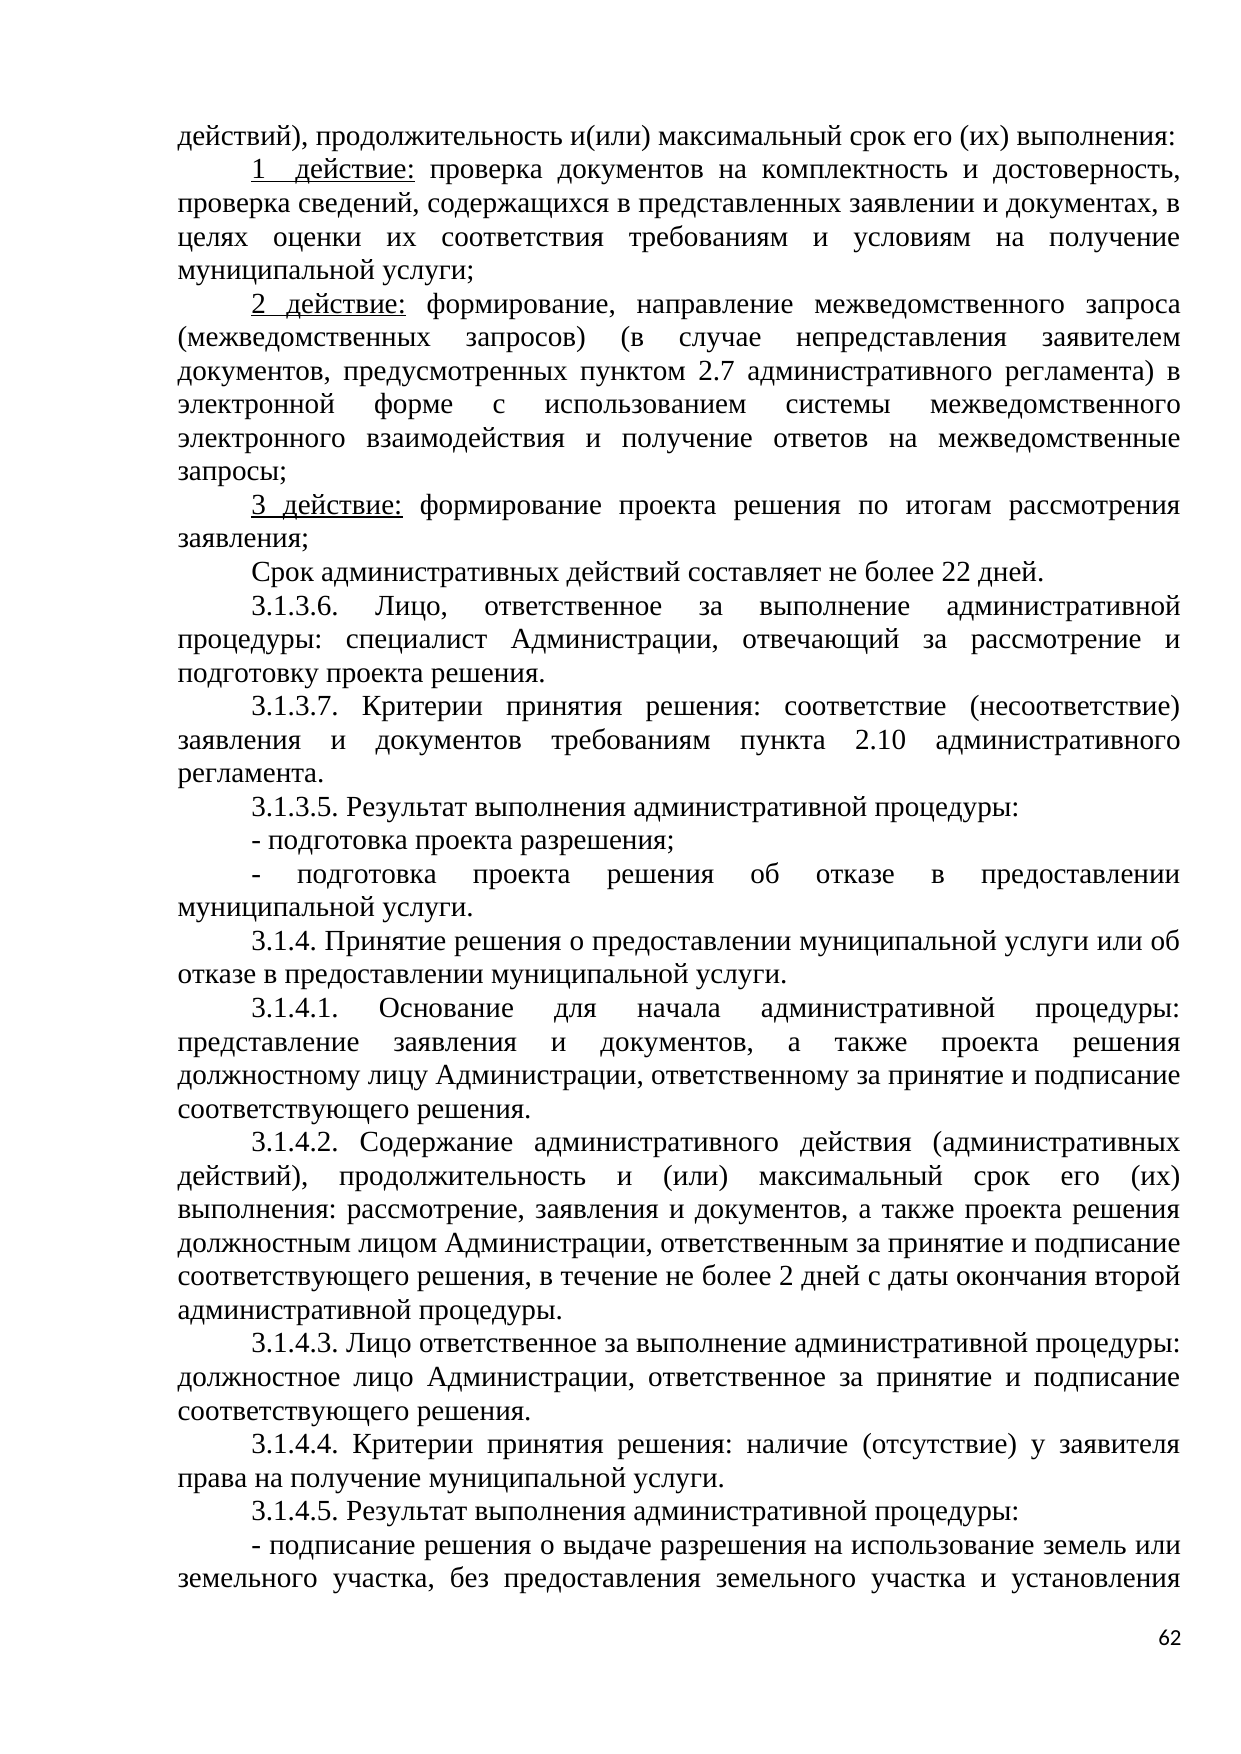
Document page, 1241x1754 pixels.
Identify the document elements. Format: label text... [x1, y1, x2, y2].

text 2 действие: формирование, направление межведомственного запроса (межведомственных запросов) (в случае непредставления заявителем документов, предусмотренных пунктом 2.7 административного регламента) в электронной форме с использованием системы межведомственного электронного взаимодействия и получение ответов на межведомственные запросы; [177, 286, 1181, 487]
text - подготовка проекта решения об отказе в предоставлении муниципальной услуги. [177, 856, 1181, 923]
text 3.1.4.4. Критерии принятия решения: наличие (отсутствие) у заявителя права на получение муниципальной услуги. [177, 1426, 1181, 1493]
text 3.1.4.1. Основание для начала административной процедуры: представление заявления и документов, а также проекта решения должностному лицу Администрации, ответственному за принятие и подписание соответствующего решения. [177, 990, 1181, 1124]
text 1 действие: проверка документов на комплектность и достоверность, проверка сведений, содержащихся в представленных заявлении и документах, в целях оценки их соответствия требованиям и условиям на получение муниципальной услуги; [177, 152, 1181, 286]
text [177, 118, 1181, 152]
text 3.1.3.5. Результат выполнения административной процедуры: [177, 789, 1181, 822]
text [177, 1527, 1181, 1594]
text 3.1.4. Принятие решения о предоставлении муниципальной услуги или об отказе в предоставлении муниципальной услуги. [177, 923, 1181, 990]
text 3.1.3.7. Критерии принятия решения: соответствие (несоответствие) заявления и документов требованиям пункта 2.10 административного регламента. [177, 688, 1181, 789]
text 3.1.4.5. Результат выполнения административной процедуры: [177, 1493, 1181, 1527]
text 3.1.4.3. Лицо ответственное за выполнение административной процедуры: должностное лицо Администрации, ответственное за принятие и подписание соответствующего решения. [177, 1326, 1181, 1426]
text - подготовка проекта разрешения; [177, 822, 1181, 856]
text Срок административных действий составляет не более 22 дней. [251, 554, 1181, 588]
text 3.1.4.2. Содержание административного действия (административных действий), продолжительность и (или) максимальный срок его (их) выполнения: рассмотрение, заявления и документов, а также проекта решения должностным лицом Администрации, ответственным за принятие и подписание соответствующего решения, в течение не более 2 дней с даты окончания второй административной процедуры. [177, 1124, 1181, 1326]
text 3 действие: формирование проекта решения по итогам рассмотрения заявления; [177, 487, 1181, 554]
text 3.1.3.6. Лицо, ответственное за выполнение административной процедуры: специалист Администрации, отвечающий за рассмотрение и подготовку проекта решения. [177, 588, 1181, 688]
